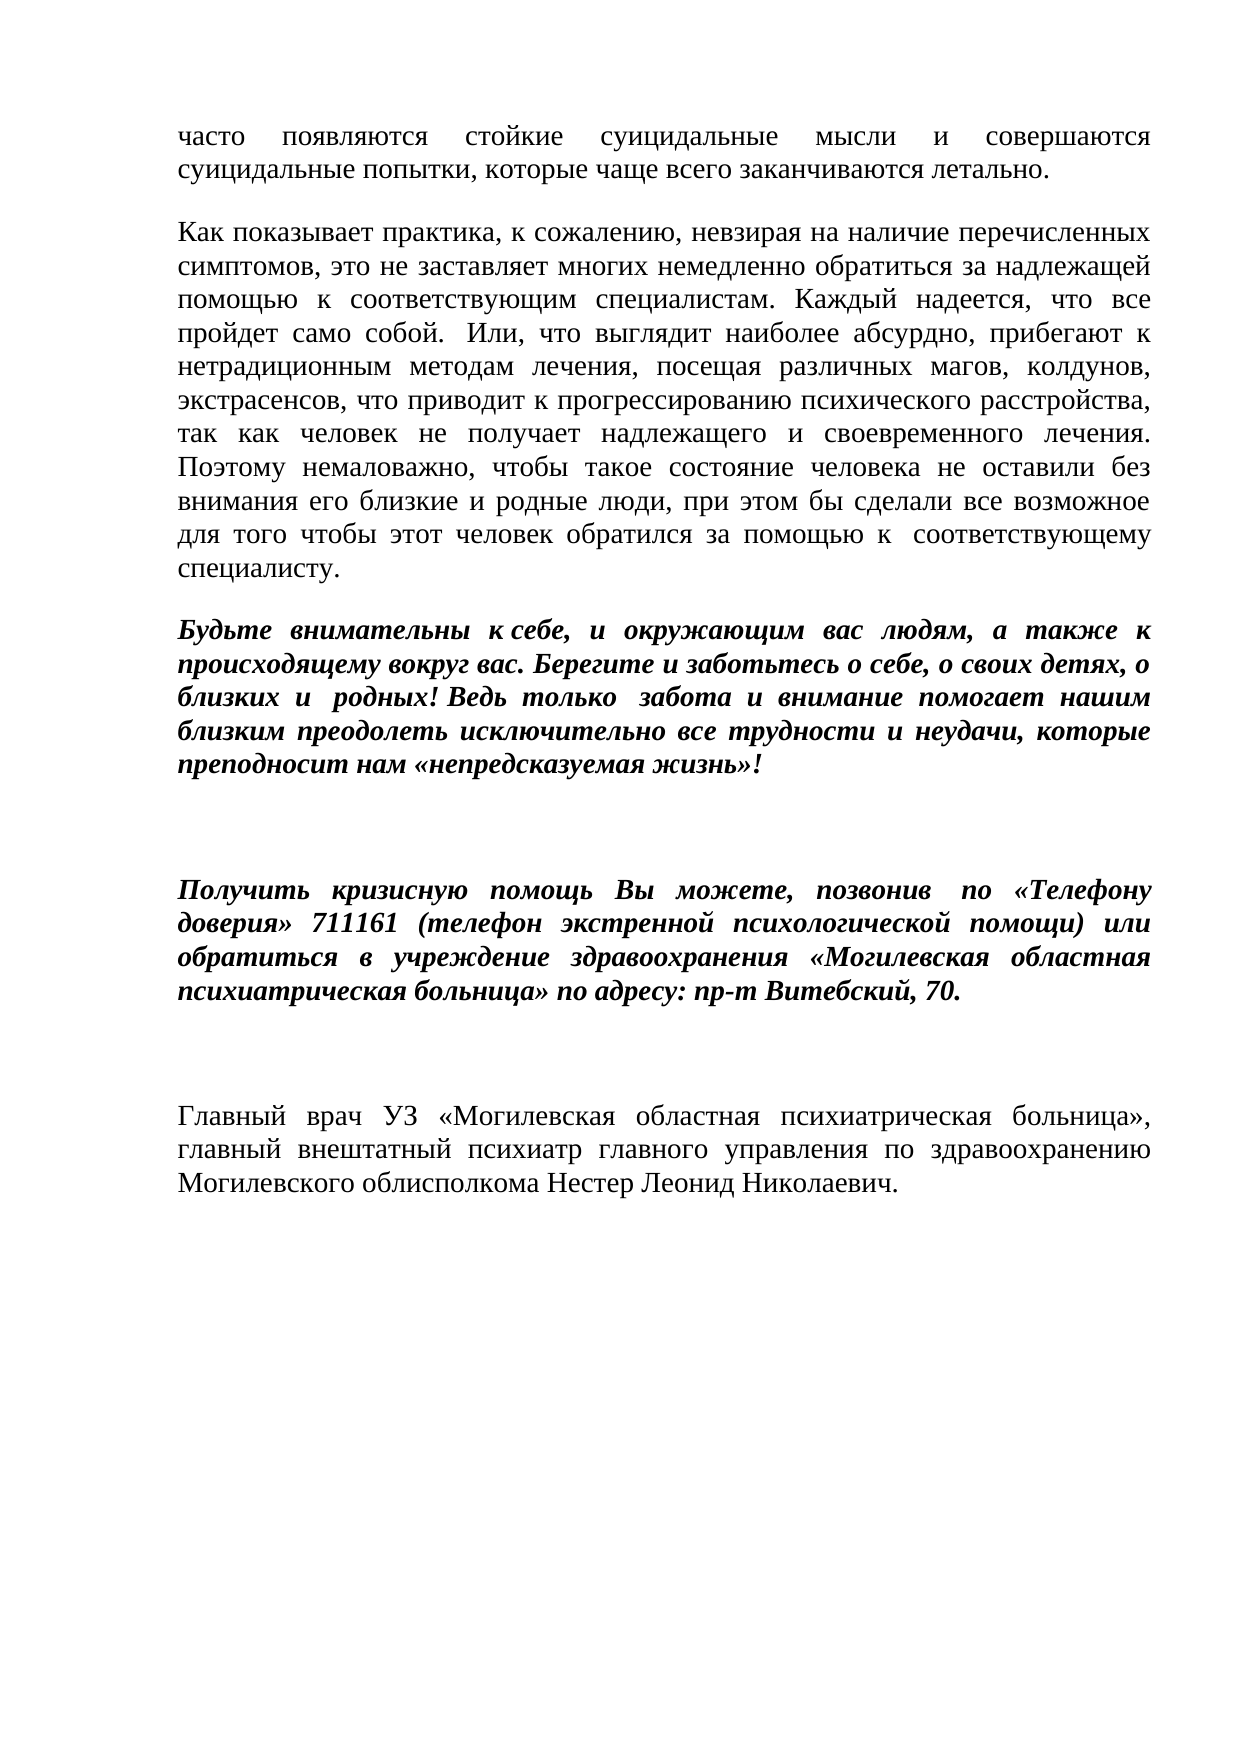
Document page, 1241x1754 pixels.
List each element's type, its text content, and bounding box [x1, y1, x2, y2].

text Получить кризисную помощь Вы можете, позвонив по «Телефону доверия» 711161 (телефон экстренной психологической помощи) или обратиться в учреждение здравоохранения «Могилевская областная психиатрическая больница» по адресу: пр-т Витебский, 70. [177, 872, 1152, 1006]
text Как показывает практика, к сожалению, невзирая на наличие перечисленных симптомов, это не заставляет многих немедленно обратиться за надлежащей помощью к соответствующим специалистам. Каждый надеется, что все пройдет само собой. Или, что выглядит наиболее абсурдно, прибегают к нетрадиционным методам лечения, посещая различных магов, колдунов, экстрасенсов, что приводит к прогрессированию психического расстройства, так как человек не получает надлежащего и своевременного лечения. Поэтому немаловажно, чтобы такое состояние человека не оставили без внимания его близкие и родные люди, при этом бы сделали все возможное для того чтобы этот человек обратился за помощью к соответствующему специалисту. [177, 214, 1152, 583]
text Главный врач УЗ «Могилевская областная психиатрическая больница», главный внештатный психиатр главного управления по здравоохранению Могилевского облисполкома Нестер Леонид Николаевич. [177, 1098, 1152, 1199]
text Будьте внимательны к себе, и окружающим вас людям, а также к происходящему вокруг вас. Берегите и заботьтесь о себе, о своих детях, о близких и родных! Ведь только забота и внимание помогает нашим близким преодолеть исключительно все трудности и неудачи, которые преподносит нам «непредсказуемая жизнь»! [177, 612, 1152, 780]
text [177, 118, 1152, 185]
